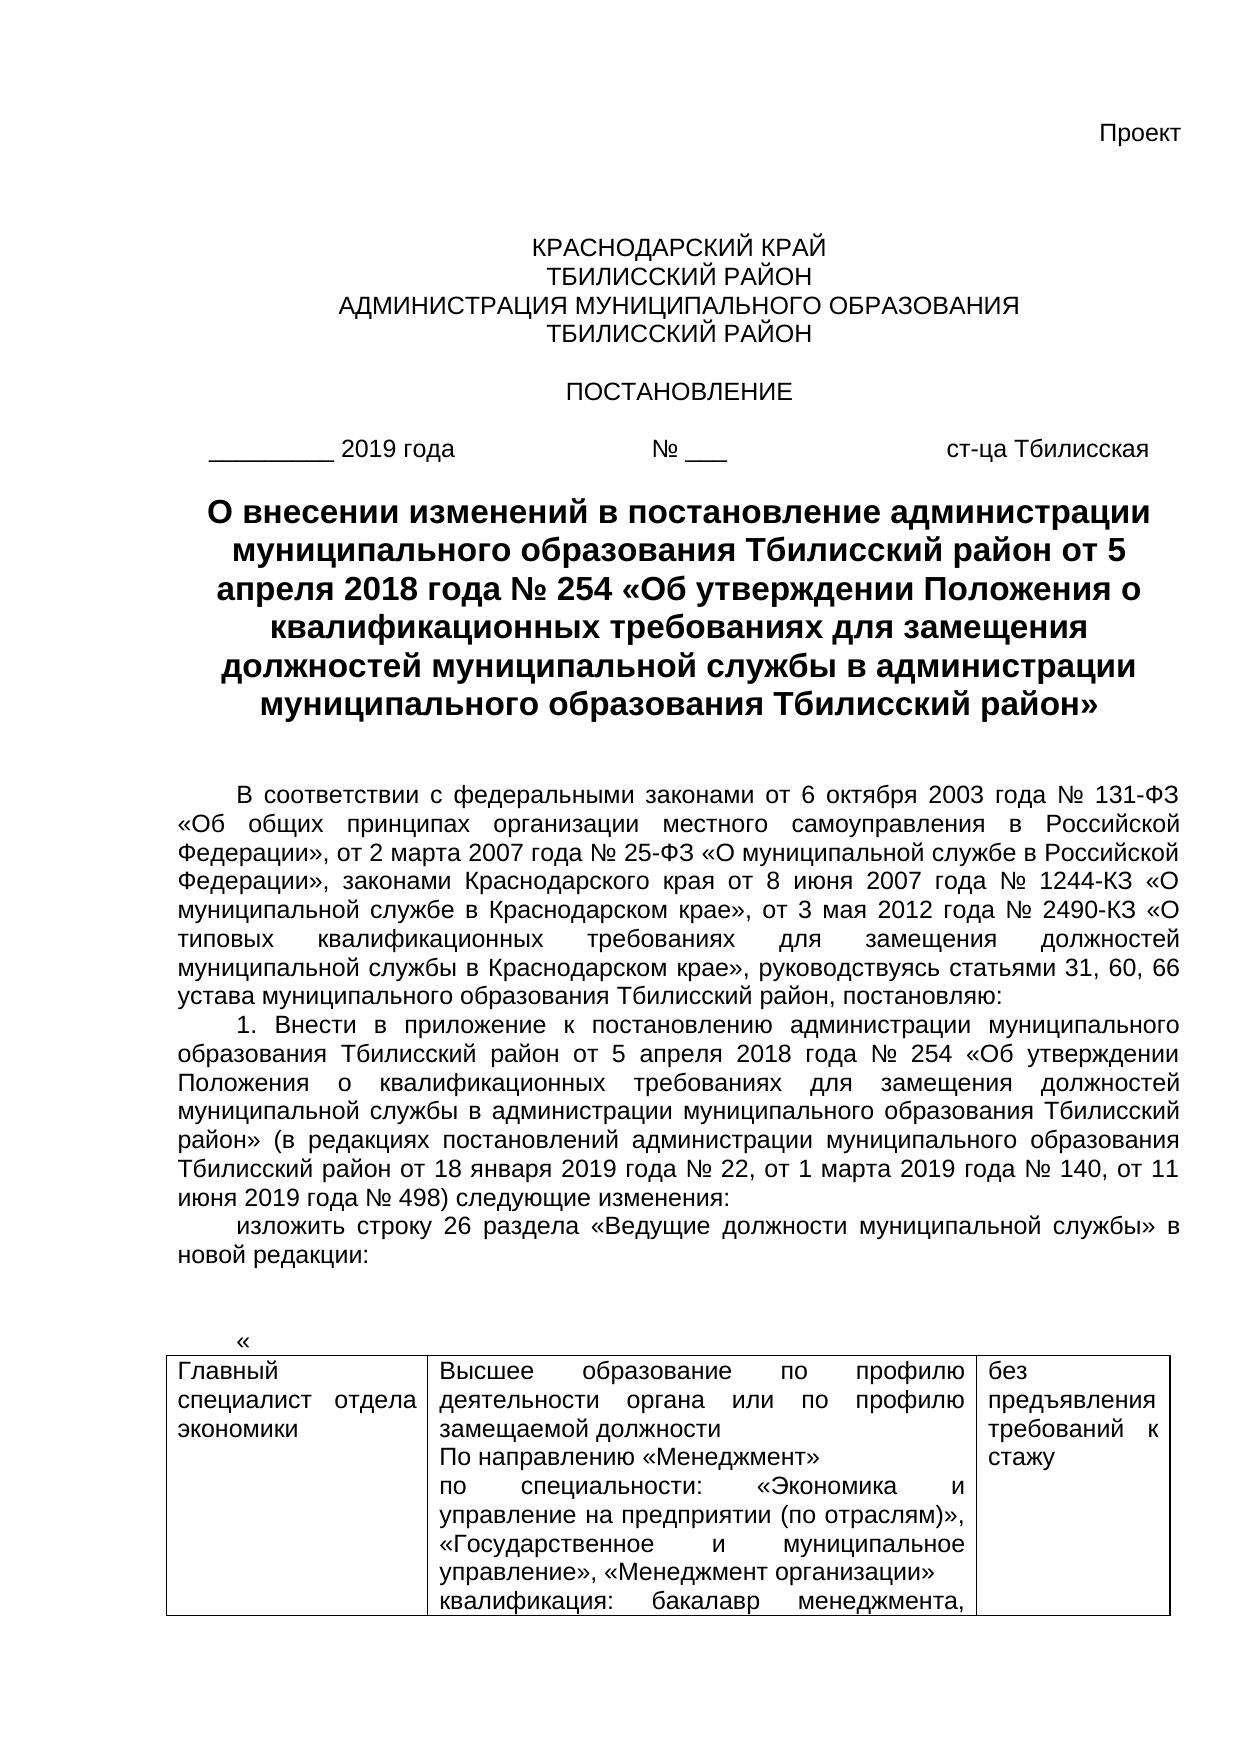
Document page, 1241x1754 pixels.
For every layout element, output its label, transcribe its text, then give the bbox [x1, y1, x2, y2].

text « [177, 1326, 1181, 1355]
text ПОСТАНОВЛЕНИЕ [177, 377, 1181, 406]
text В соответствии с федеральными законами от 6 октября 2003 года № 131-ФЗ «Об общих принципах организации местного самоуправления в Российской Федерации», от 2 марта 2007 года № 25-ФЗ «О муниципальной службе в Российской Федерации», законами Краснодарского края от 8 июня 2007 года № 1244-КЗ «О муниципальной службе в Краснодарском крае», от 3 мая 2012 года № 2490-КЗ «О типовых квалификационных требованиях для замещения должностей муниципальной службы в Краснодарском крае», руководствуясь статьями 31, 60, 66 устава муниципального образования Тбилисский район, постановляю: [177, 780, 1181, 1010]
text АДМИНИСТРАЦИЯ МУНИЦИПАЛЬНОГО ОБРАЗОВАНИЯ [177, 291, 1181, 319]
text 1. Внести в приложение к постановлению администрации муниципального образования Тбилисский район от 5 апреля 2018 года № 254 «Об утверждении Положения о квалификационных требованиях для замещения должностей муниципальной службы в администрации муниципального образования Тбилисский район» (в редакциях постановлений администрации муниципального образования Тбилисский район от 18 января 2019 года № 22, от 1 марта 2019 года № 140, от 11 июня 2019 года № 498) следующие изменения: [177, 1010, 1181, 1211]
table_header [977, 1356, 1169, 1615]
text _________ 2019 года № ___ ст-ца Тбилисская [177, 434, 1181, 463]
text Проект [177, 118, 1181, 147]
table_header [428, 1356, 976, 1615]
text ТБИЛИССКИЙ РАЙОН [177, 319, 1181, 348]
text изложить строку 26 раздела «Ведущие должности муниципальной службы» в новой редакции: [177, 1211, 1181, 1269]
text КРАСНОДАРСКИЙ КРАЙ [177, 233, 1181, 262]
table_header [167, 1356, 427, 1615]
text ТБИЛИССКИЙ РАЙОН [177, 262, 1181, 291]
text О внесении изменений в постановление администрации муниципального образования Тбилисский район от 5 апреля 2018 года № 254 «Об утверждении Положения о квалификационных требованиях для замещения должностей муниципальной службы в администрации муниципального образования Тбилисский район» [177, 492, 1181, 722]
